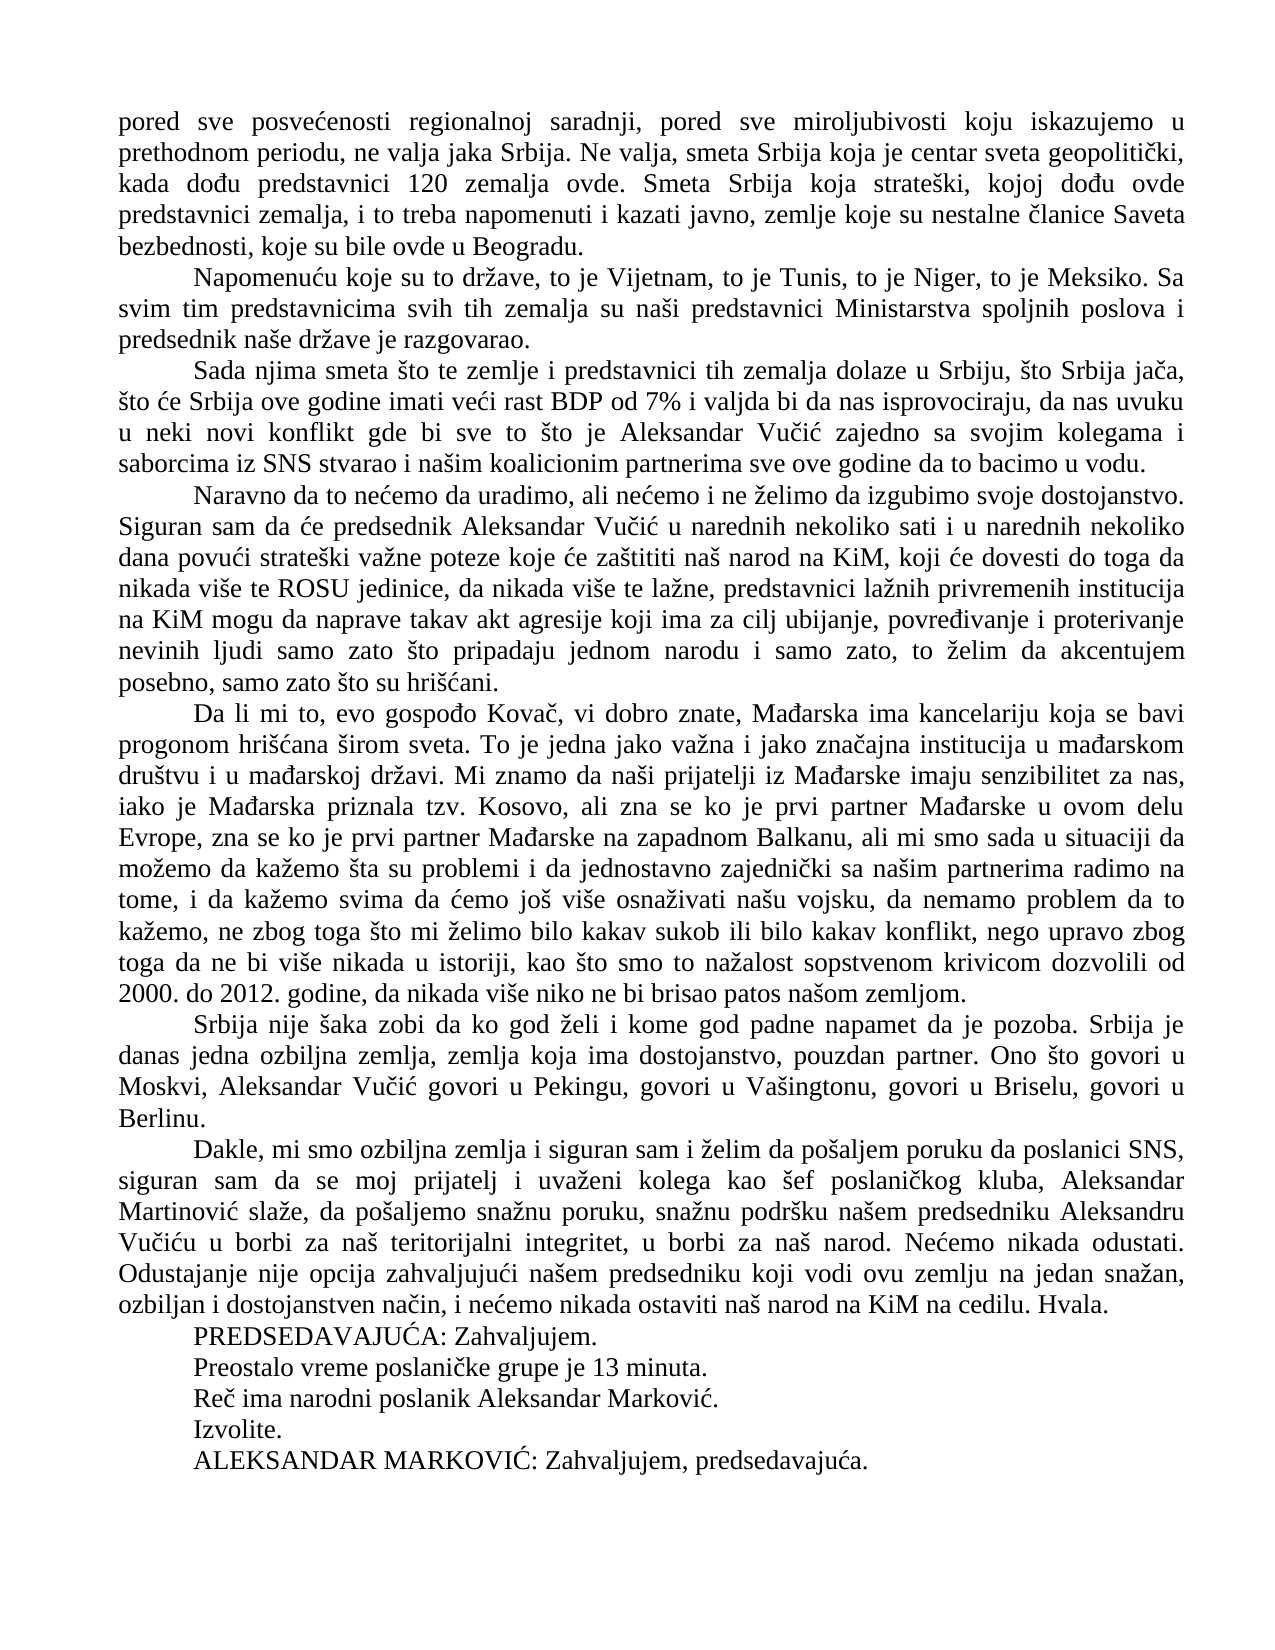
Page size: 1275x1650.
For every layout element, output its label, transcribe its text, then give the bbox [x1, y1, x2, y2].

text Dakle, mi smo ozbiljna zemlja i siguran sam i želim da pošaljem poruku da poslanici SNS, siguran sam da se moj prijatelj i uvaženi kolega kao šef poslaničkog kluba, Aleksandar Martinović slaže, da pošaljemo snažnu poruku, snažnu podršku našem predsedniku Aleksandru Vučiću u borbi za naš teritorijalni integritet, u borbi za naš narod. Nećemo nikada odustati. Odustajanje nije opcija zahvaljujući našem predsedniku koji vodi ovu zemlju na jedan snažan, ozbiljan i dostojanstven način, i nećemo nikada ostaviti naš narod na KiM na cedilu. Hvala. [118, 1133, 1186, 1320]
text Reč ima narodni poslanik Aleksandar Marković. [118, 1382, 1186, 1413]
text Napomenuću koje su to države, to je Vijetnam, to je Tunis, to je Niger, to je Meksiko. Sa svim tim predstavnicima svih tih zemalja su naši predstavnici Ministarstva spoljnih poslova i predsednik naše države je razgovarao. [118, 261, 1186, 354]
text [118, 105, 1186, 261]
text Da li mi to, evo gospođo Kovač, vi dobro znate, Mađarska ima kancelariju koja se bavi progonom hrišćana širom sveta. To je jedna jako važna i jako značajna institucija u mađarskom društvu i u mađarskoj državi. Mi znamo da naši prijatelji iz Mađarske imaju senzibilitet za nas, iako je Mađarska priznala tzv. Kosovo, ali zna se ko je prvi partner Mađarske u ovom delu Evrope, zna se ko je prvi partner Mađarske na zapadnom Balkanu, ali mi smo sada u situaciji da možemo da kažemo šta su problemi i da jednostavno zajednički sa našim partnerima radimo na tome, i da kažemo svima da ćemo još više osnaživati našu vojsku, da nemamo problem da to kažemo, ne zbog toga što mi želimo bilo kakav sukob ili bilo kakav konflikt, nego upravo zbog toga da ne bi više nikada u istoriji, kao što smo to nažalost sopstvenom krivicom dozvolili od 2000. do 2012. godine, da nikada više niko ne bi brisao patos našom zemljom. [118, 697, 1186, 1008]
text Naravno da to nećemo da uradimo, ali nećemo i ne želimo da izgubimo svoje dostojanstvo. Siguran sam da će predsednik Aleksandar Vučić u narednih nekoliko sati i u narednih nekoliko dana povući strateški važne poteze koje će zaštititi naš narod na KiM, koji će dovesti do toga da nikada više te ROSU jedinice, da nikada više te lažne, predstavnici lažnih privremenih institucija na KiM mogu da naprave takav akt agresije koji ima za cilj ubijanje, povređivanje i proterivanje nevinih ljudi samo zato što pripadaju jednom narodu i samo zato, to želim da akcentujem posebno, samo zato što su hrišćani. [118, 479, 1186, 697]
text Preostalo vreme poslaničke grupe je 13 minuta. [118, 1351, 1186, 1382]
text Srbija nije šaka zobi da ko god želi i kome god padne napamet da je pozoba. Srbija je danas jedna ozbiljna zemlja, zemlja koja ima dostojanstvo, pouzdan partner. Ono što govori u Moskvi, Aleksandar Vučić govori u Pekingu, govori u Vašingtonu, govori u Briselu, govori u Berlinu. [118, 1008, 1186, 1133]
text Izvolite. [118, 1413, 1186, 1444]
text Sada njima smeta što te zemlje i predstavnici tih zemalja dolaze u Srbiju, što Srbija jača, što će Srbija ove godine imati veći rast BDP od 7% i valjda bi da nas isprovociraju, da nas uvuku u neki novi konflikt gde bi sve to što je Aleksandar Vučić zajedno sa svojim kolegama i saborcima iz SNS stvarao i našim koalicionim partnerima sve ove godine da to bacimo u vodu. [118, 354, 1186, 479]
text ALEKSANDAR MARKOVIĆ: Zahvaljujem, predsedavajuća. [118, 1444, 1186, 1475]
text PREDSEDAVAJUĆA: Zahvaljujem. [118, 1320, 1186, 1351]
